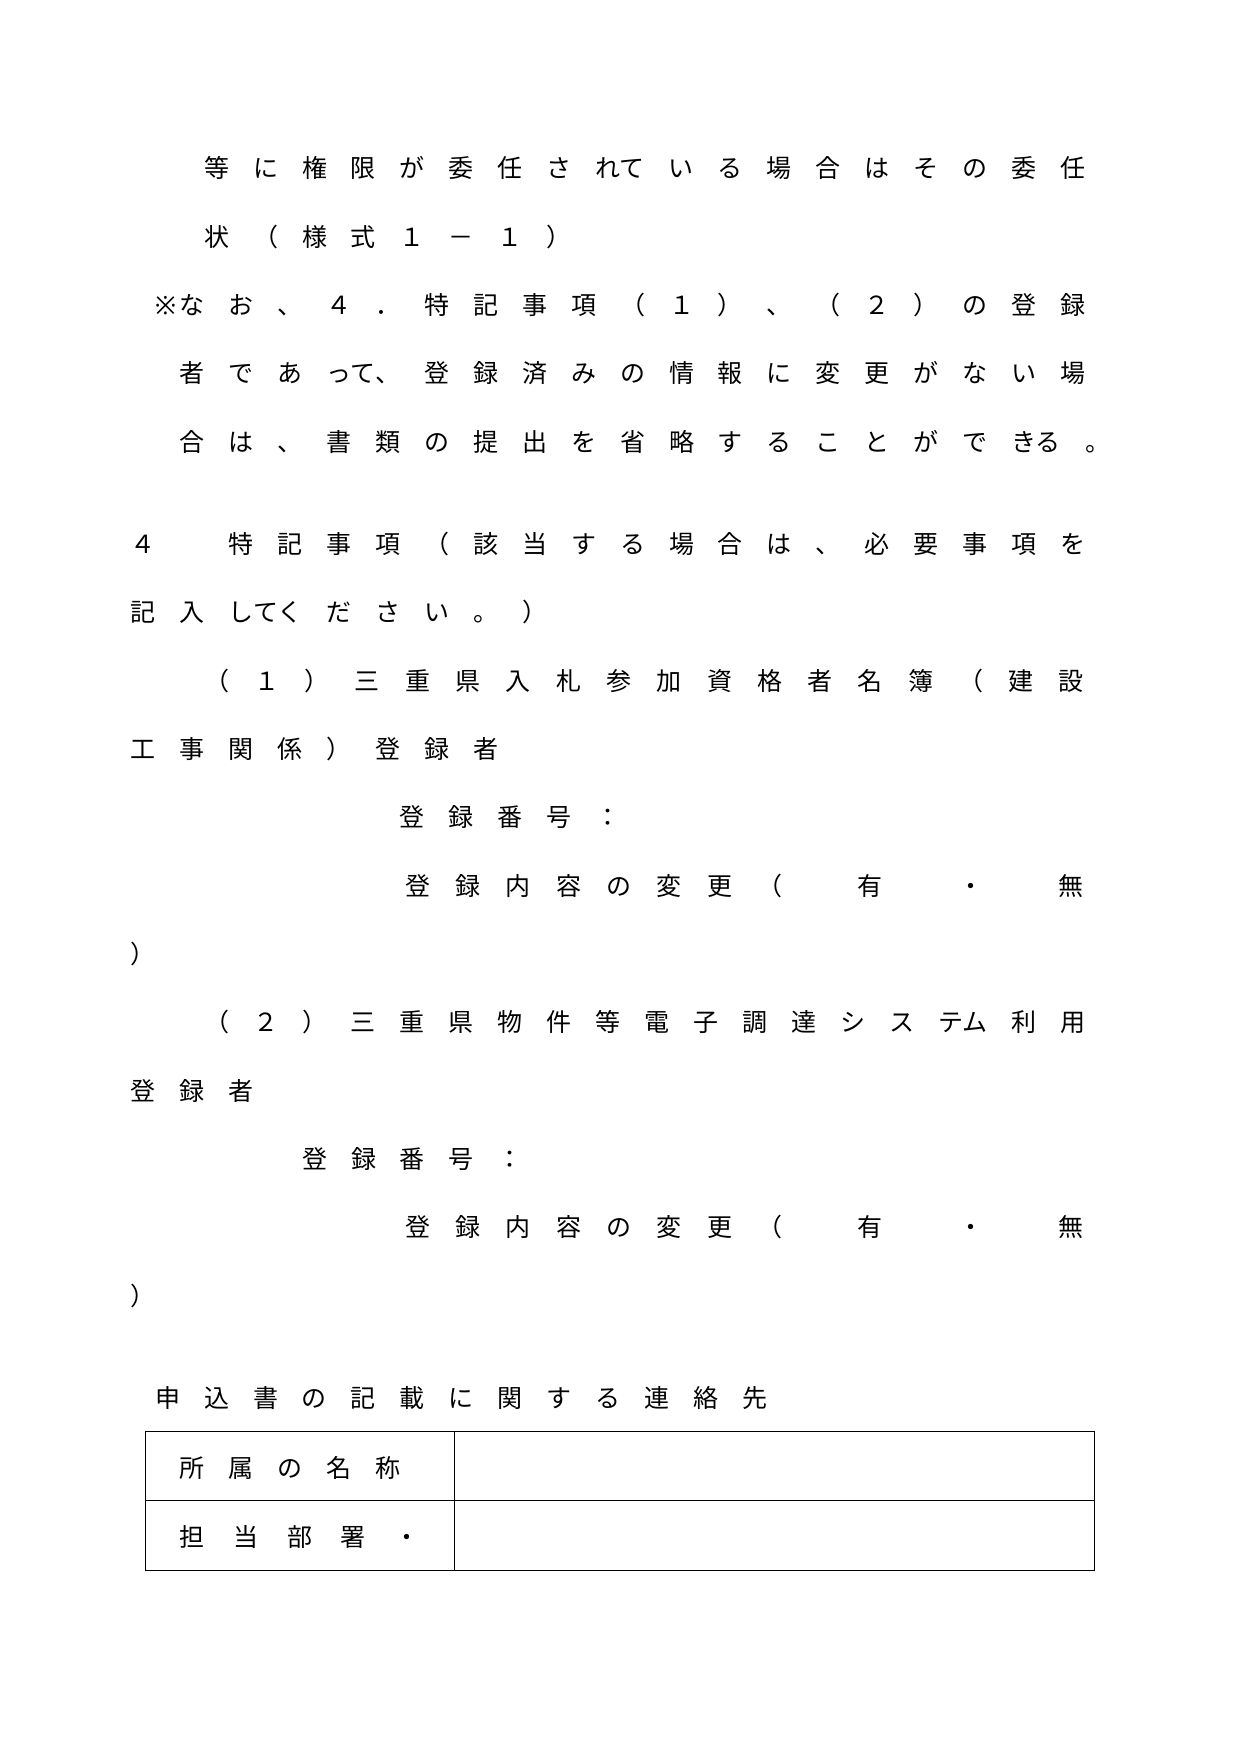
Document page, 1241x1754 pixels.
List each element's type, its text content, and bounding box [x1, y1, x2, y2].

text 申込書の記載に関する連絡先 [131, 1363, 1110, 1431]
table_cell 担当部署・担当者名 [146, 1501, 454, 1570]
table_header 所属の名称 [146, 1432, 454, 1500]
text ４ 特記事項（該当する場合は、必要事項を記入してください。） [131, 508, 1110, 645]
table_cell [455, 1501, 1094, 1570]
text 登録番号： [131, 782, 1110, 850]
text （２）三重県物件等電子調達システム利用登録者 [131, 987, 1110, 1123]
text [163, 133, 1110, 269]
text 登録番号： [131, 1123, 1110, 1192]
table_header [455, 1432, 1094, 1500]
text （１）三重県入札参加資格者名簿（建設工事関係）登録者 [131, 645, 1110, 782]
text 登録内容の変更（ 有 ・ 無 ） [131, 850, 1110, 987]
text 登録内容の変更（ 有 ・ 無 ） [131, 1192, 1110, 1328]
text ※なお、４．特記事項（１）、（２）の登録者であって、登録済みの情報に変更がない場合は、書類の提出を省略することができる。 [155, 269, 1110, 474]
